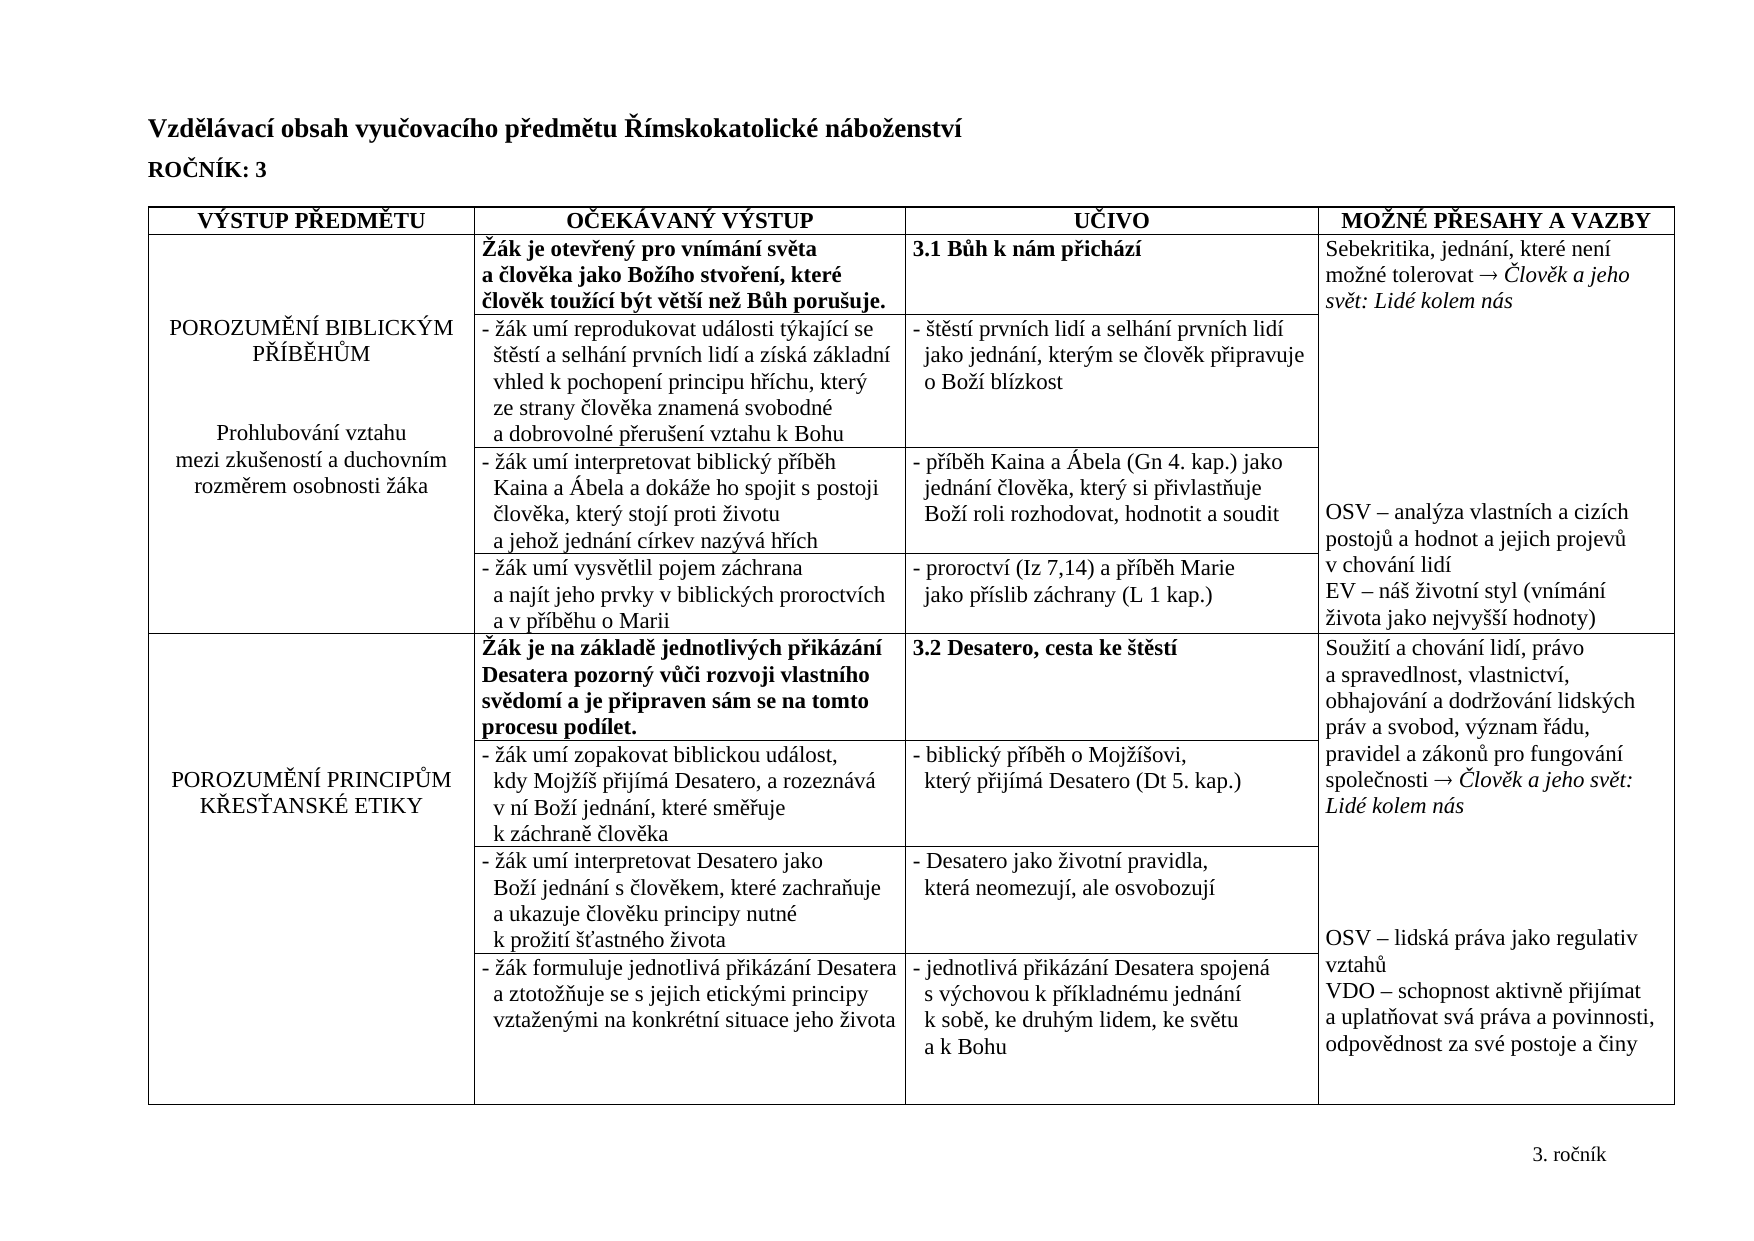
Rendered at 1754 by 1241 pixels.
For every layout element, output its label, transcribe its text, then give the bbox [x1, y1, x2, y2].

text Ročník: 3 [148, 156, 1606, 182]
table_cell 3.2 Desatero, cesta ke štěstí [906, 634, 1318, 740]
table_cell - žák formuluje jednotlivá přikázání Desatera a ztotožňuje se s jejich etickými principy vztaženými na konkrétní situace jeho života [475, 954, 905, 1104]
table_cell POROZUMĚNÍ PRINCIPŮM KŘESŤANSKÉ ETIKY [149, 634, 474, 1104]
table_cell POROZUMĚNÍ BIBLICKÝM PŘÍBĚHŮM Prohlubování vztahu mezi zkušeností a duchovním rozměrem osobnosti žáka [149, 235, 474, 633]
table_cell - žák umí vysvětlil pojem záchrana a najít jeho prvky v biblických proroctvích a v příběhu o Marii [475, 554, 905, 633]
table_cell Sebekritika, jednání, které není možné tolerovat Člověk a jeho svět: Lidé kolem nás OSV – analýza vlastních a cizích postojů a hodnot a jejich projevů v chování lidí EV – náš životní styl (vnímání života jako nejvyšší hodnoty) [1319, 235, 1674, 633]
table_header Očekávaný Výstup [475, 208, 905, 234]
table_cell Žák je na základě jednotlivých přikázání Desatera pozorný vůči rozvoji vlastního svědomí a je připraven sám se na tomto procesu podílet. [475, 634, 905, 740]
table_cell - Desatero jako životní pravidla, která neomezují, ale osvobozují [906, 847, 1318, 953]
table_cell 3.1 Bůh k nám přichází [906, 235, 1318, 314]
table_header možné Přesahy a vazby [1319, 208, 1674, 234]
table_header Výstup předmětu [149, 208, 474, 234]
table_cell - jednotlivá přikázání Desatera spojená s výchovou k příkladnému jednání k sobě, ke druhým lidem, ke světu a k Bohu [906, 954, 1318, 1104]
table_cell - žák umí zopakovat biblickou událost, kdy Mojžíš přijímá Desatero, a rozeznává v ní Boží jednání, které směřuje k záchraně člověka [475, 741, 905, 846]
title Vzdělávací obsah vyučovacího předmětu Římskokatolické náboženství [148, 112, 1606, 143]
table_cell - příběh Kaina a Ábela (Gn 4. kap.) jako jednání člověka, který si přivlastňuje Boží roli rozhodovat, hodnotit a soudit [906, 448, 1318, 553]
table_cell - žák umí interpretovat biblický příběh Kaina a Ábela a dokáže ho spojit s postoji člověka, který stojí proti životu a jehož jednání církev nazývá hřích [475, 448, 905, 553]
table_cell - biblický příběh o Mojžíšovi, který přijímá Desatero (Dt 5. kap.) [906, 741, 1318, 846]
table_cell - žák umí reprodukovat události týkající se štěstí a selhání prvních lidí a získá základní vhled k pochopení principu hříchu, který ze strany člověka znamená svobodné a dobrovolné přerušení vztahu k Bohu [475, 315, 905, 447]
table_header Učivo [906, 208, 1318, 234]
table_cell - štěstí prvních lidí a selhání prvních lidí jako jednání, kterým se člověk připravuje o Boží blízkost [906, 315, 1318, 447]
table_cell - žák umí interpretovat Desatero jako Boží jednání s člověkem, které zachraňuje a ukazuje člověku principy nutné k prožití šťastného života [475, 847, 905, 953]
table_cell Soužití a chování lidí, právo a spravedlnost, vlastnictví, obhajování a dodržování lidských práv a svobod, význam řádu, pravidel a zákonů pro fungování společnosti Člověk a jeho svět: Lidé kolem nás OSV – lidská práva jako regulativ vztahů VDO – schopnost aktivně přijímat a uplatňovat svá práva a povinnosti, odpovědnost za své postoje a činy [1319, 634, 1674, 1104]
table_cell - proroctví (Iz 7,14) a příběh Marie jako příslib záchrany (L 1 kap.) [906, 554, 1318, 633]
table_cell Žák je otevřený pro vnímání světa a člověka jako Božího stvoření, které člověk toužící být větší než Bůh porušuje. [475, 235, 905, 314]
